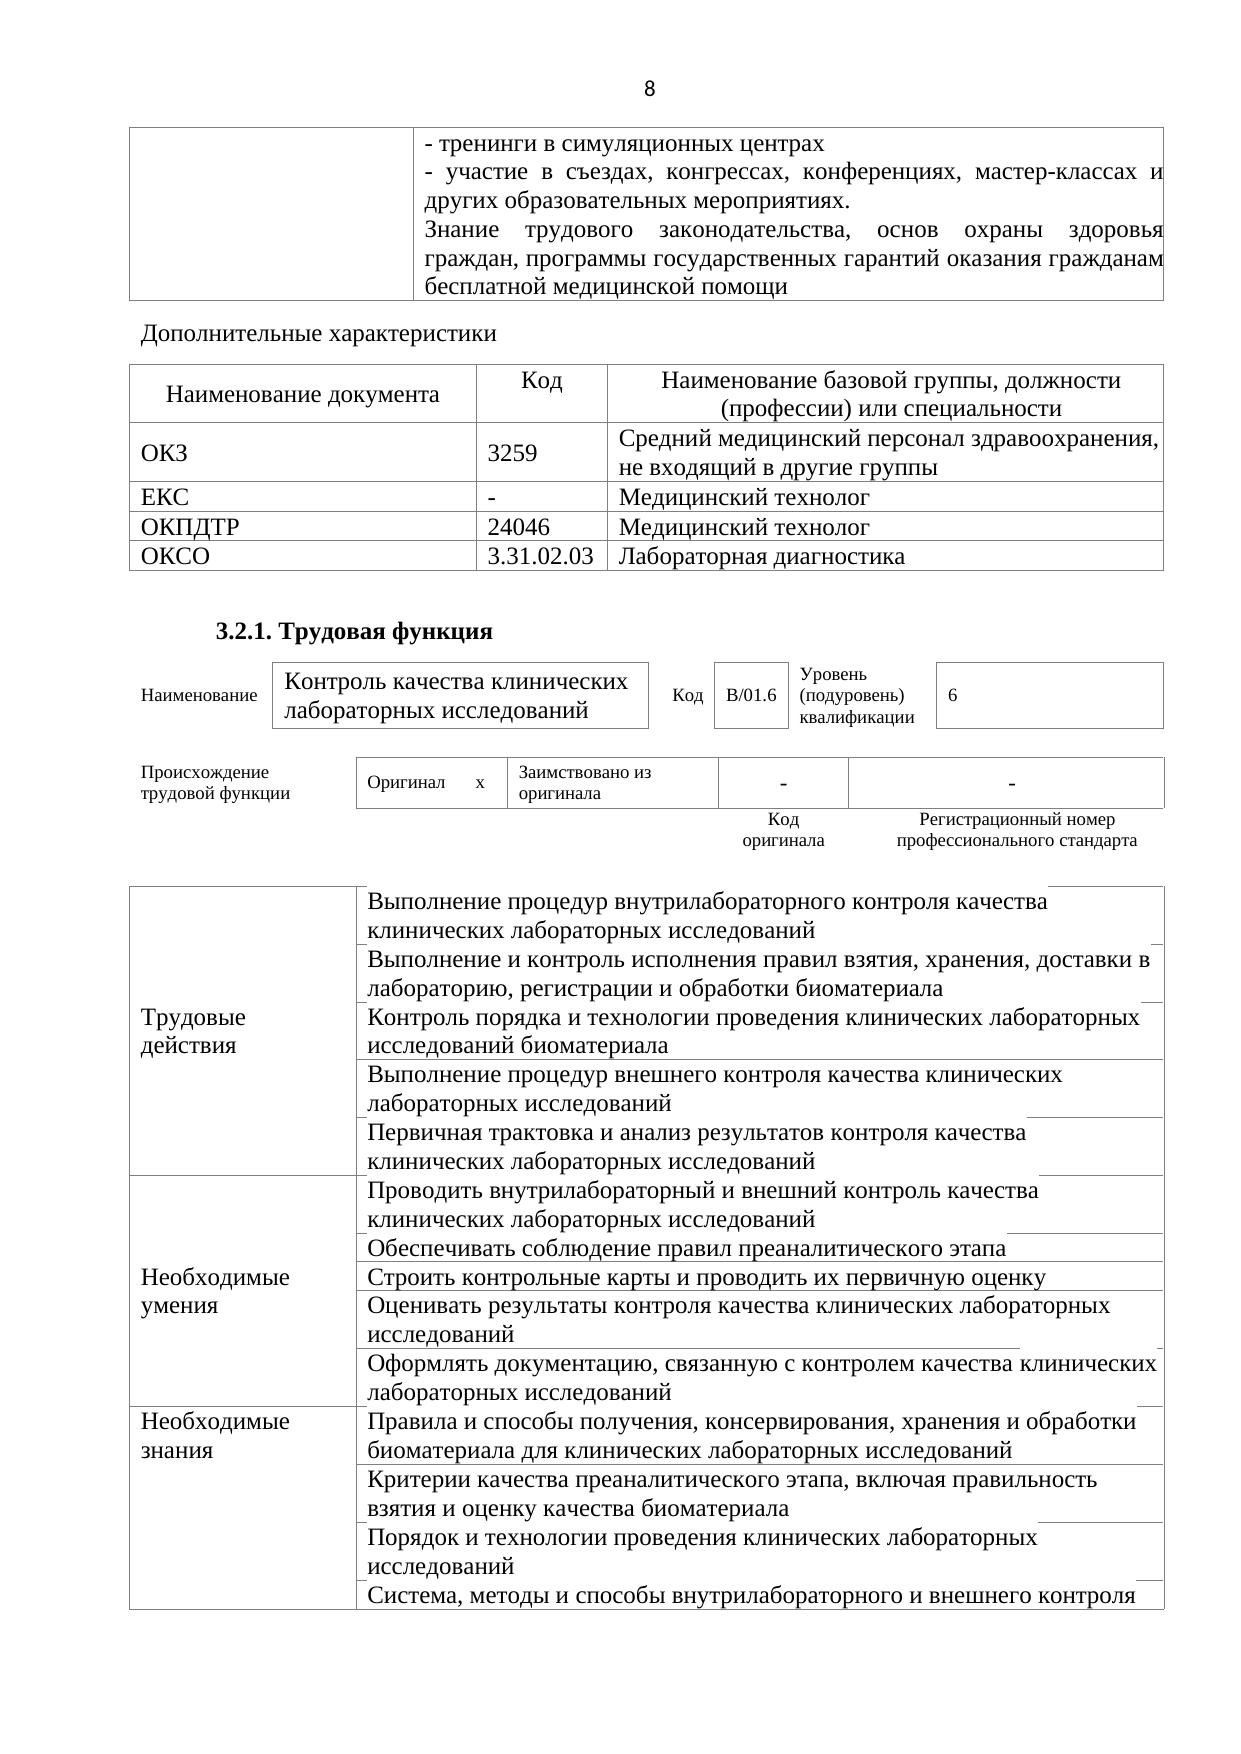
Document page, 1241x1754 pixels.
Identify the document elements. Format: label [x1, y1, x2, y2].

table_cell [118, 127, 1164, 1609]
